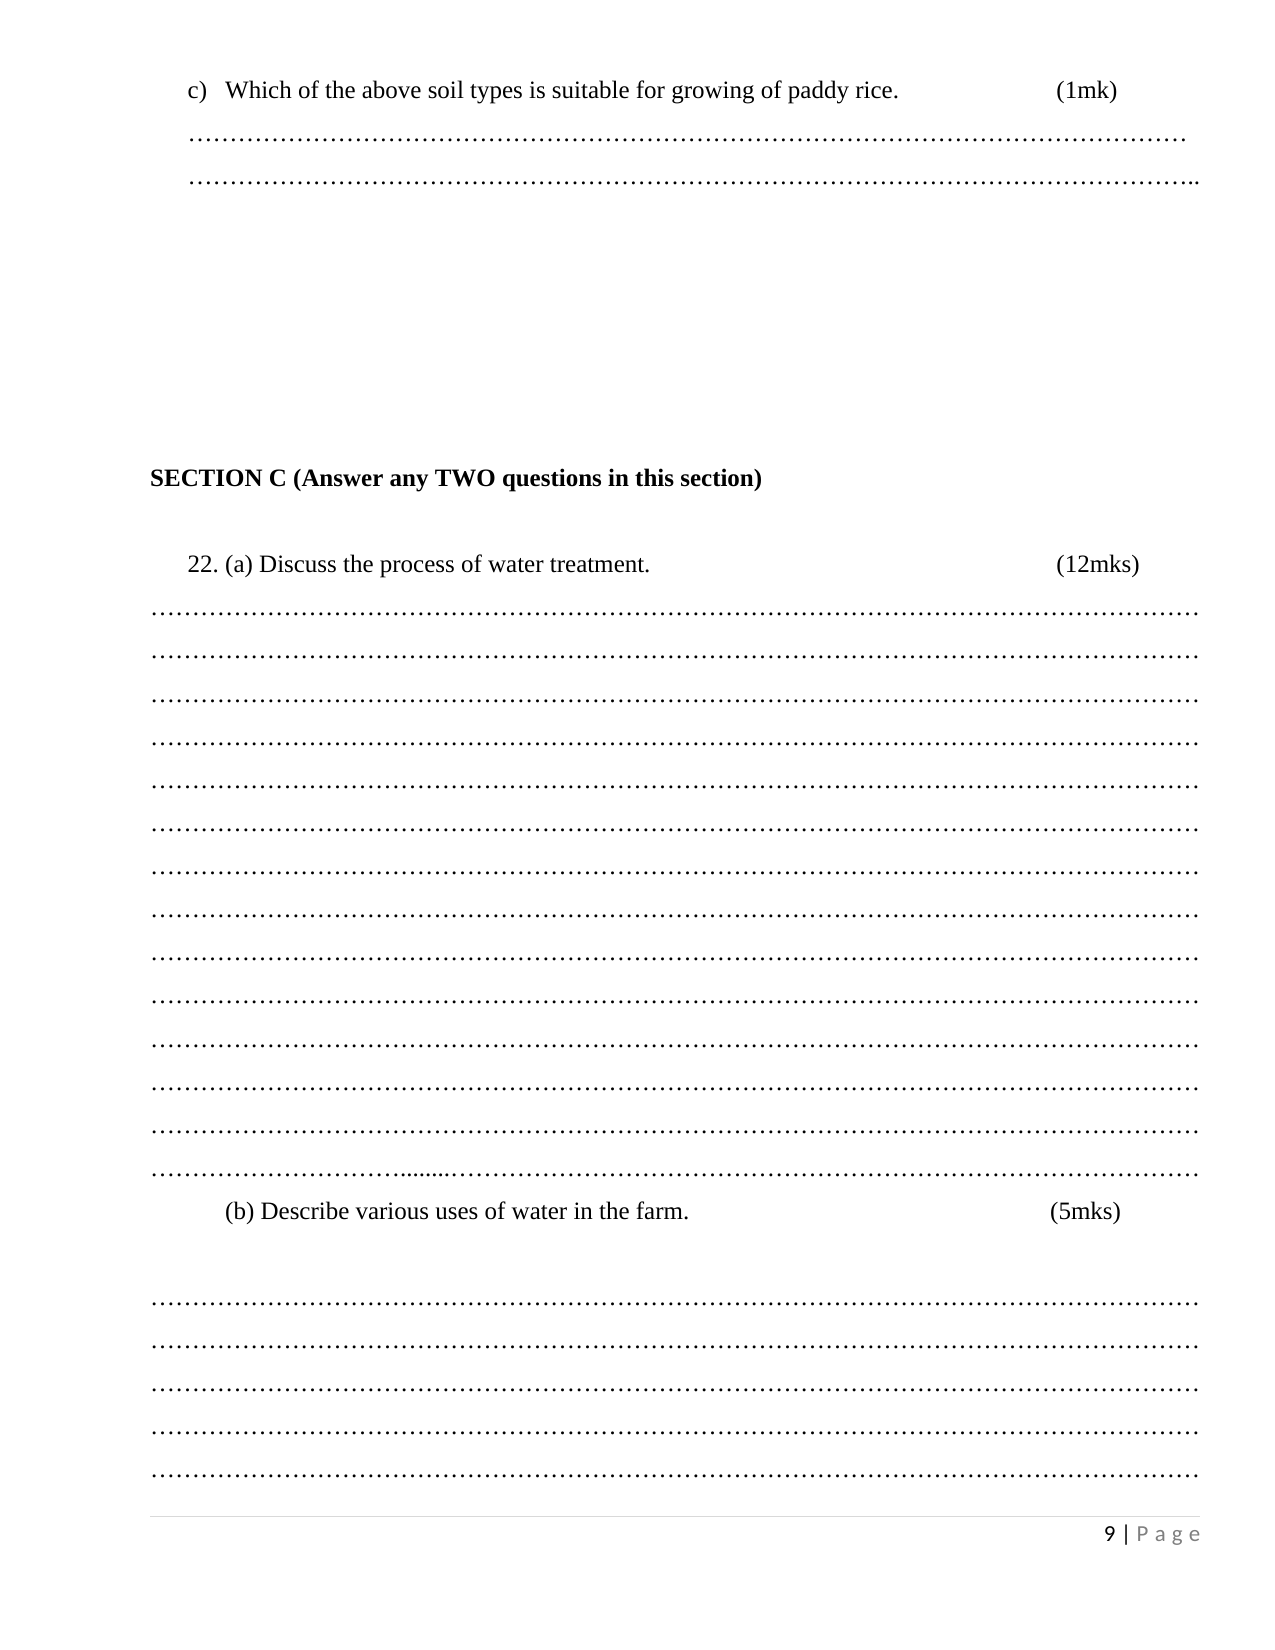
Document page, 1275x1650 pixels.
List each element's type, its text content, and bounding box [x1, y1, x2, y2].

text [150, 1239, 1200, 1483]
text (b) Describe various uses of water in the farm. (5mks) [150, 1196, 1200, 1225]
text …………………………………………………………………………………………………………………………………………………………………………………………………………………………………………………………………………………………………………………………………………………………………………………………………………………………………………………………………………………………………………………………………………………………………………………………………………………………………………………………………………………………………………………………………………………………………………………………………………………………………………………………………………………………………………………………………………………………………………………………………………………………………………………………………………………………………………………………………………………………………………………………………………………………………………………………………………………………………………………………………………………………………………………………………………………………………………………………………………………………………………………………………………........……………………………………………………………………………… [150, 592, 1200, 1182]
list (a) Discuss the process of water treatment. (12mks) [187, 549, 1200, 578]
list Which of the above soil types is suitable for growing of paddy rice. (1mk) [187, 75, 1200, 104]
text SECTION C (Answer any TWO questions in this section) [150, 463, 1200, 492]
text …………………………………………………………………………………………………………………………………………………………………………………………………………………….. [187, 118, 1200, 190]
